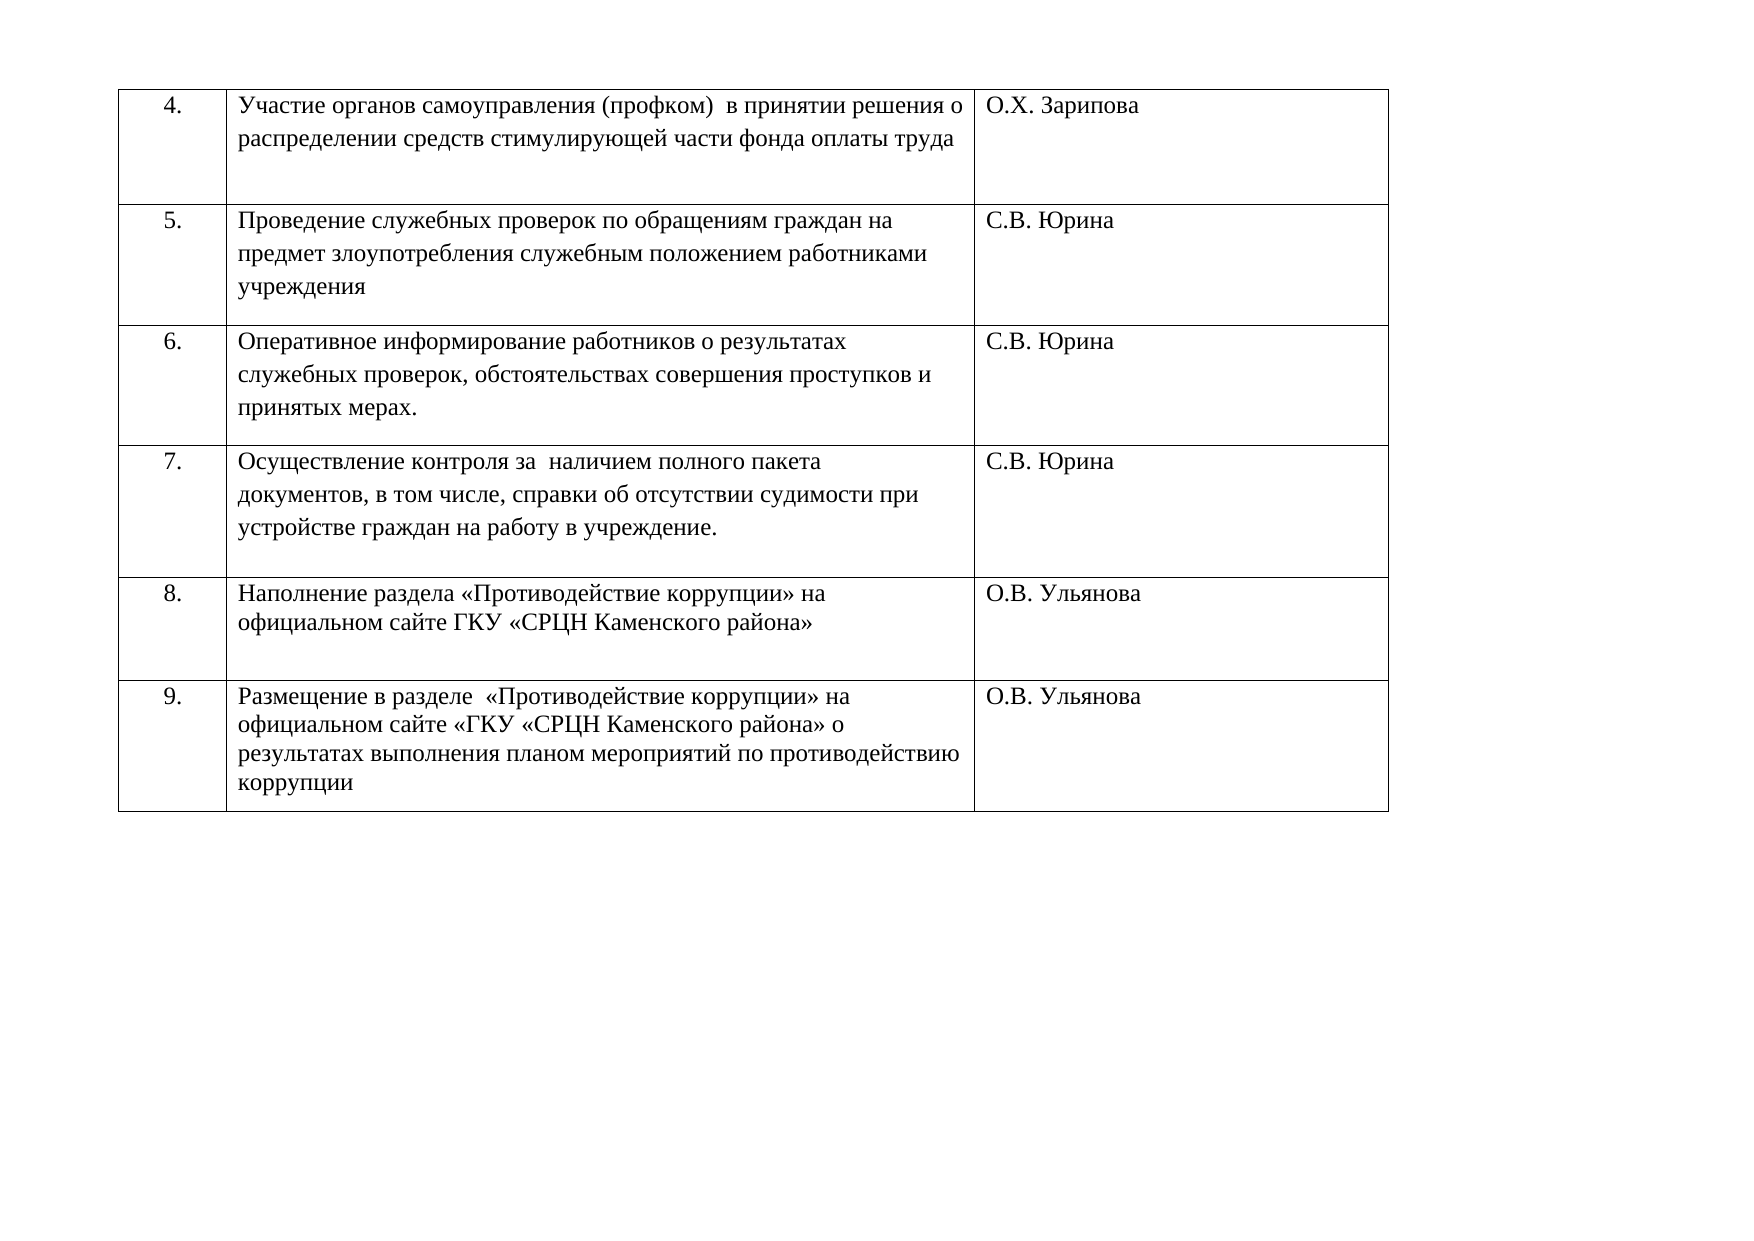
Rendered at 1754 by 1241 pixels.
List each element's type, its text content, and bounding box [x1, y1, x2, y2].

table_cell О.Х. Зарипова [975, 90, 1388, 204]
table_cell 4. [119, 90, 226, 204]
table_cell Проведение служебных проверок по обращениям граждан на предмет злоупотребления служебным положением работниками учреждения [227, 205, 974, 325]
table_cell 9. [119, 681, 226, 811]
table_cell С.В. Юрина [975, 326, 1388, 445]
table_cell Размещение в разделе «Противодействие коррупции» на официальном сайте «ГКУ «СРЦН Каменского района» о результатах выполнения планом мероприятий по противодействию коррупции [227, 681, 974, 811]
table_cell 6. [119, 326, 226, 445]
table_cell О.В. Ульянова [975, 681, 1388, 811]
table_cell Осуществление контроля за наличием полного пакета документов, в том числе, справки об отсутствии судимости при устройстве граждан на работу в учреждение. [227, 446, 974, 577]
table_cell 8. [119, 578, 226, 680]
table_cell С.В. Юрина [975, 205, 1388, 325]
table_cell Участие органов самоуправления (профком) в принятии решения о распределении средств стимулирующей части фонда оплаты труда [227, 90, 974, 204]
table_cell 7. [119, 446, 226, 577]
table_cell О.В. Ульянова [975, 578, 1388, 680]
table_cell Наполнение раздела «Противодействие коррупции» на официальном сайте ГКУ «СРЦН Каменского района» [227, 578, 974, 680]
table_cell 5. [119, 205, 226, 325]
table_cell Оперативное информирование работников о результатах служебных проверок, обстоятельствах совершения проступков и принятых мерах. [227, 326, 974, 445]
table_cell С.В. Юрина [975, 446, 1388, 577]
